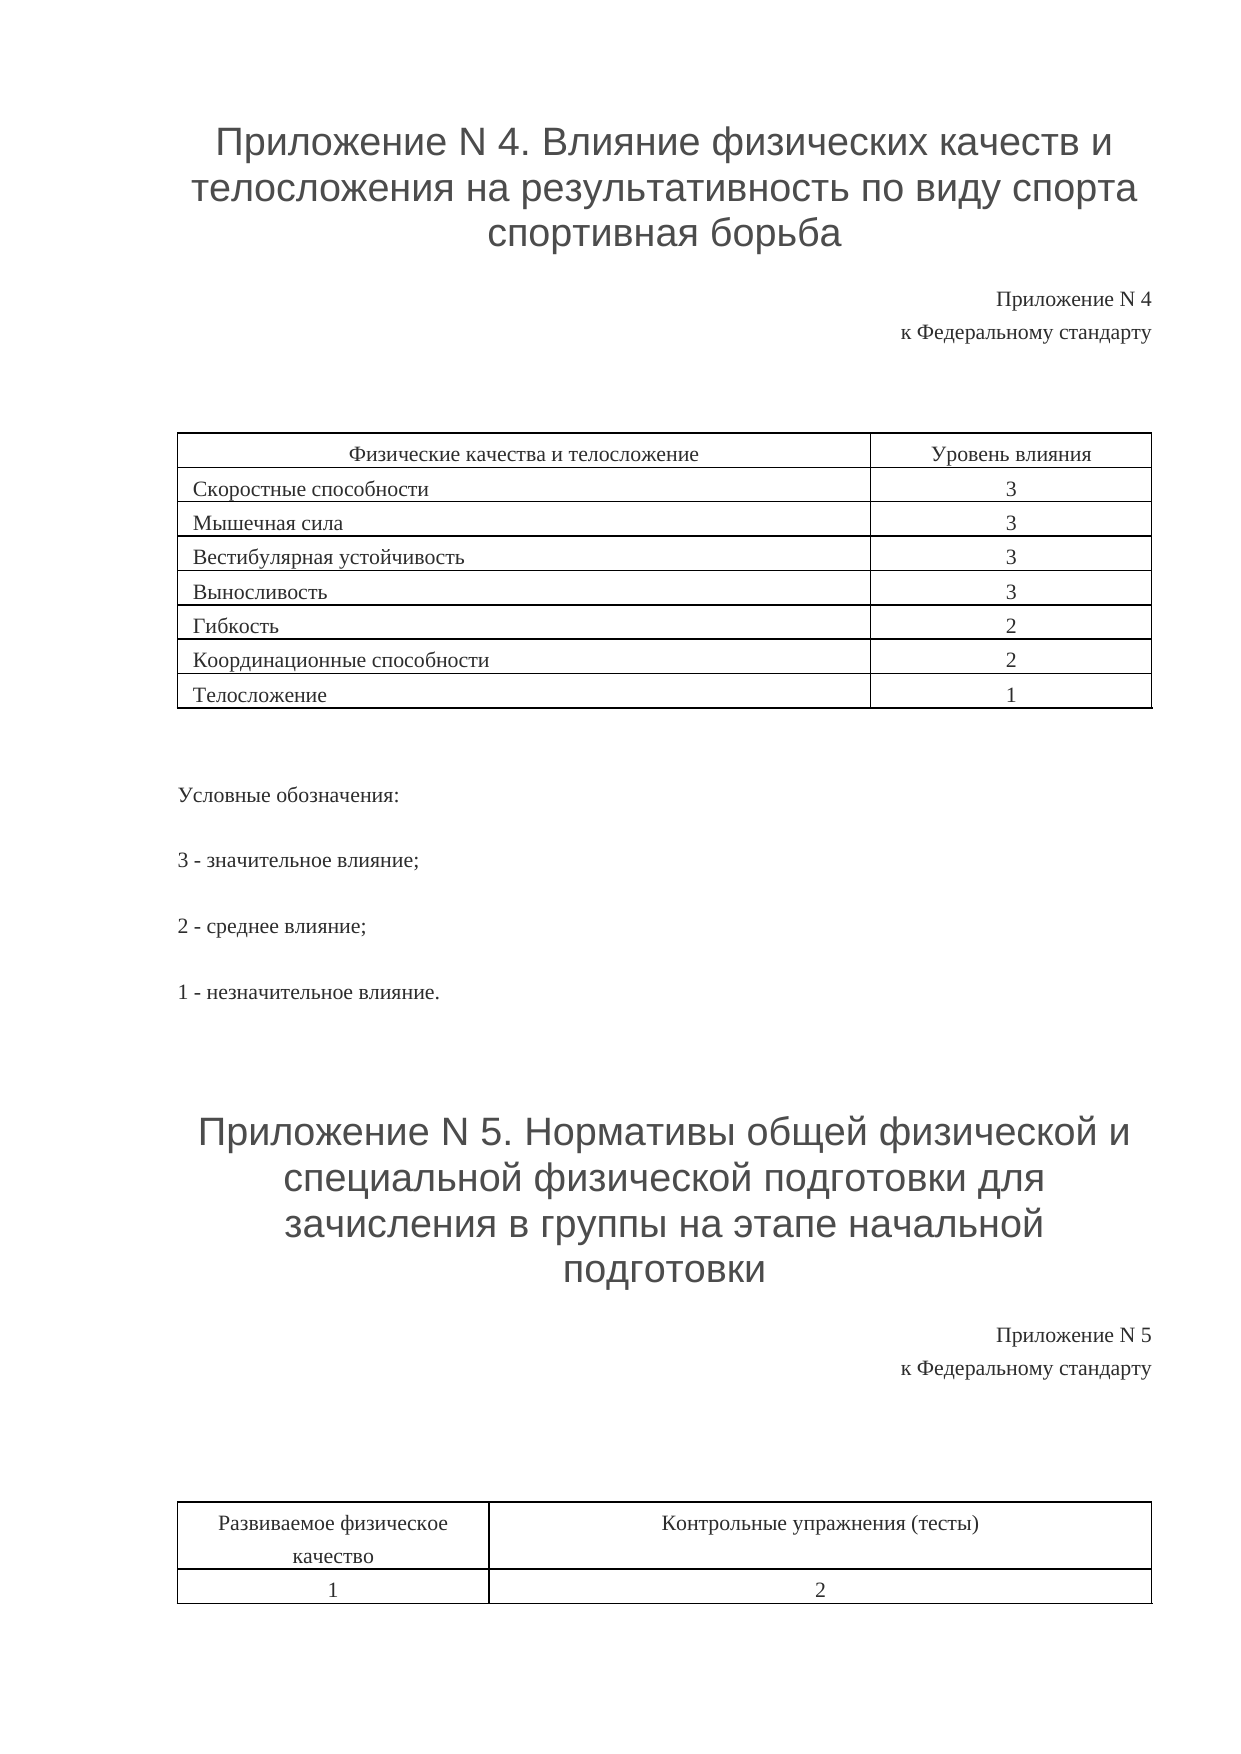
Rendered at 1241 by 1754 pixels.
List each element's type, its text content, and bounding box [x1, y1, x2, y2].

table_cell 2 [871, 606, 1151, 638]
table_cell Координационные способности [178, 640, 870, 673]
text 3 - значительное влияние; [177, 840, 1152, 906]
table_cell 3 [871, 571, 1151, 604]
table_cell Уровень влияния [871, 434, 1151, 466]
text Приложение N 5 к Федеральному стандарту [177, 1314, 1152, 1413]
table_cell 2 [490, 1570, 1151, 1603]
text Приложение N 5. Нормативы общей физической и специальной физической подготовки для зачисления в группы на этапе начальной подготовки [177, 1109, 1152, 1291]
table_cell Мышечная сила [178, 502, 870, 535]
table_cell 3 [871, 537, 1151, 569]
table_cell Скоростные способности [178, 468, 870, 501]
table_cell Гибкость [178, 606, 870, 638]
text 2 - среднее влияние; [177, 906, 1152, 971]
text Приложение N 4 к Федеральному стандарту [177, 278, 1152, 344]
table_cell 1 [871, 674, 1151, 707]
table_cell Развиваемое физическое качество [178, 1503, 488, 1568]
table_cell Вестибулярная устойчивость [178, 537, 870, 569]
text 1 - незначительное влияние. [177, 971, 1152, 1069]
table_cell Телосложение [178, 674, 870, 707]
table_cell 2 [871, 640, 1151, 673]
table_cell Выносливость [178, 571, 870, 604]
text Приложение N 4. Влияние физических качеств и телосложения на результативность по виду спорта спортивная борьба [177, 118, 1152, 255]
table_cell 3 [871, 502, 1151, 535]
table_cell Физические качества и телосложение [178, 434, 870, 466]
text Условные обозначения: [177, 709, 1152, 840]
table_cell Контрольные упражнения (тесты) [490, 1503, 1151, 1568]
table_cell 1 [178, 1570, 488, 1603]
table_cell 3 [871, 468, 1151, 501]
